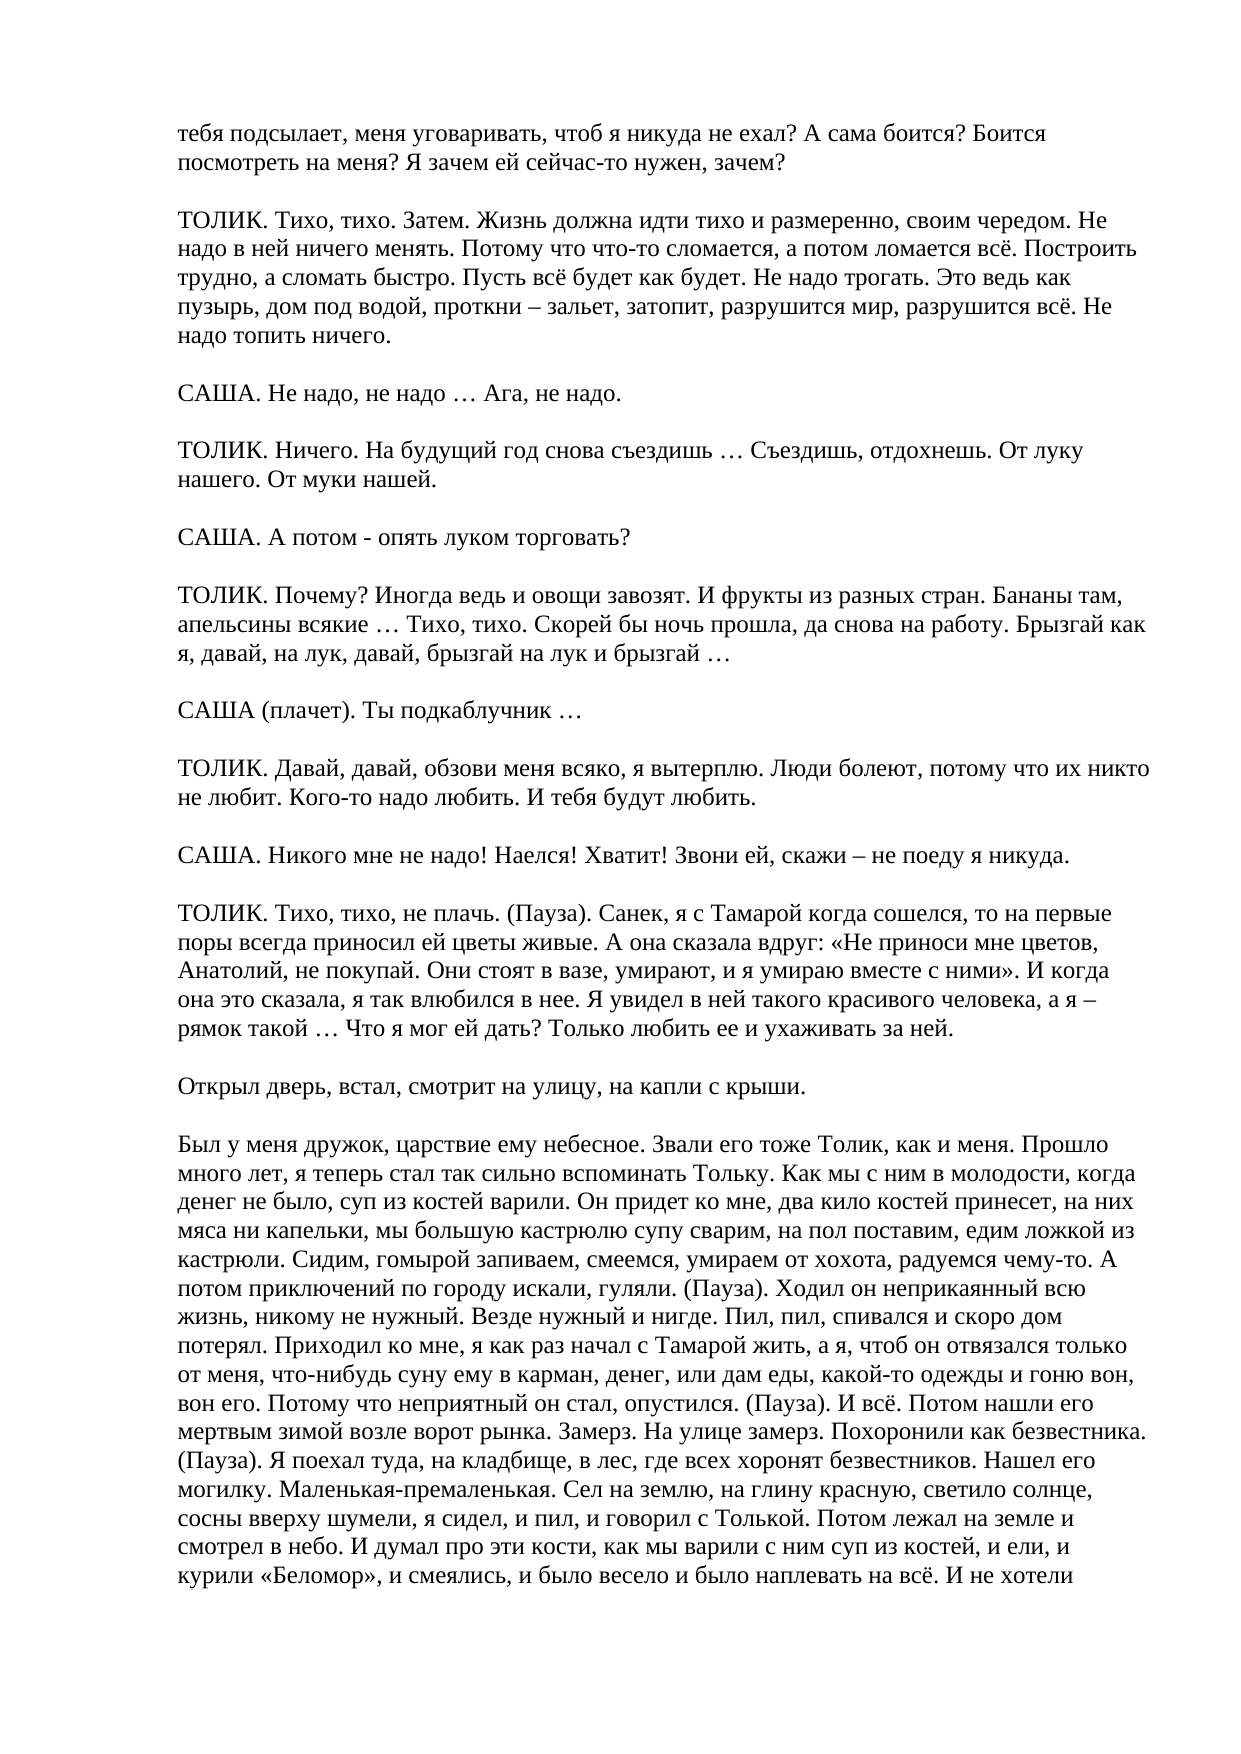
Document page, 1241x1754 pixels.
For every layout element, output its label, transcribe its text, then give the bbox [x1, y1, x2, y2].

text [177, 1129, 1152, 1589]
text ТОЛИК. Почему? Иногда ведь и овощи завозят. И фрукты из разных стран. Бананы там, апельсины всякие … Тихо, тихо. Скорей бы ночь прошла, да снова на работу. Брызгай как я, давай, на лук, давай, брызгай на лук и брызгай … [177, 580, 1152, 666]
text САША. Никого мне не надо! Наелся! Хватит! Звони ей, скажи – не поеду я никуда. [177, 840, 1152, 869]
text САША. Не надо, не надо … Ага, не надо. [177, 378, 1152, 406]
text ТОЛИК. Тихо, тихо, не плачь. (Пауза). Санек, я с Тамарой когда сошелся, то на первые поры всегда приносил ей цветы живые. А она сказала вдруг: «Не приноси мне цветов, Анатолий, не покупай. Они стоят в вазе, умирают, и я умираю вместе с ними». И когда она это сказала, я так влюбился в нее. Я увидел в ней такого красивого человека, а я – рямок такой … Что я мог ей дать? Только любить ее и ухаживать за ней. [177, 898, 1152, 1042]
text ТОЛИК. Тихо, тихо. Затем. Жизнь должна идти тихо и размеренно, своим чередом. Не надо в ней ничего менять. Потому что что-то сломается, а потом ломается всё. Построить трудно, а сломать быстро. Пусть всё будет как будет. Не надо трогать. Это ведь как пузырь, дом под водой, проткни – зальет, затопит, разрушится мир, разрушится всё. Не надо топить ничего. [177, 205, 1152, 348]
text САША (плачет). Ты подкаблучник … [177, 696, 1152, 724]
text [177, 118, 1152, 176]
text ТОЛИК. Ничего. На будущий год снова съездишь … Съездишь, отдохнешь. От луку нашего. От муки нашей. [177, 436, 1152, 493]
text САША. А потом - опять луком торговать? [177, 522, 1152, 551]
text Открыл дверь, встал, смотрит на улицу, на капли с крыши. [177, 1071, 1152, 1100]
text ТОЛИК. Давай, давай, обзови меня всяко, я вытерплю. Люди болеют, потому что их никто не любит. Кого-то надо любить. И тебя будут любить. [177, 753, 1152, 811]
